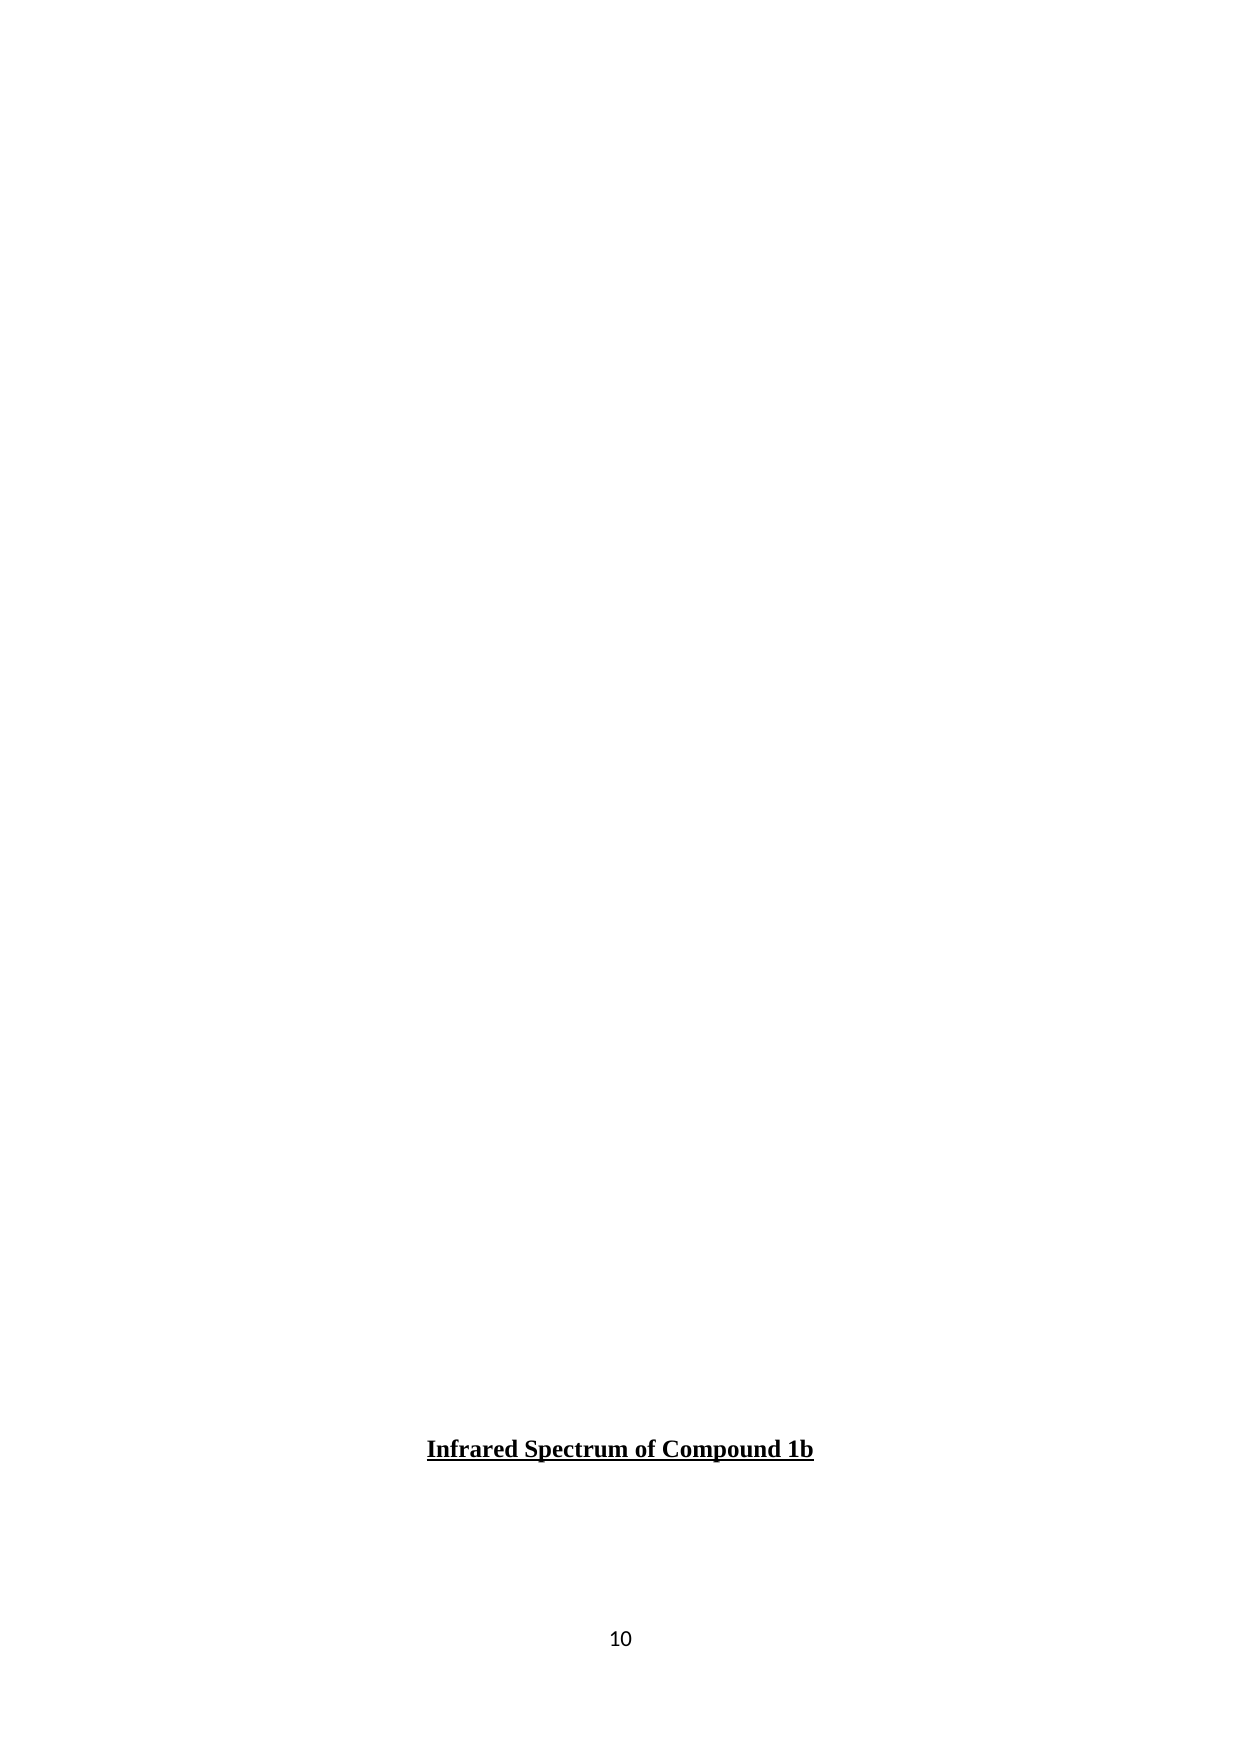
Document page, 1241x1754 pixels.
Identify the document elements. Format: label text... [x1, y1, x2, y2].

text Infrared Spectrum of Compound 1b [148, 1434, 1093, 1463]
